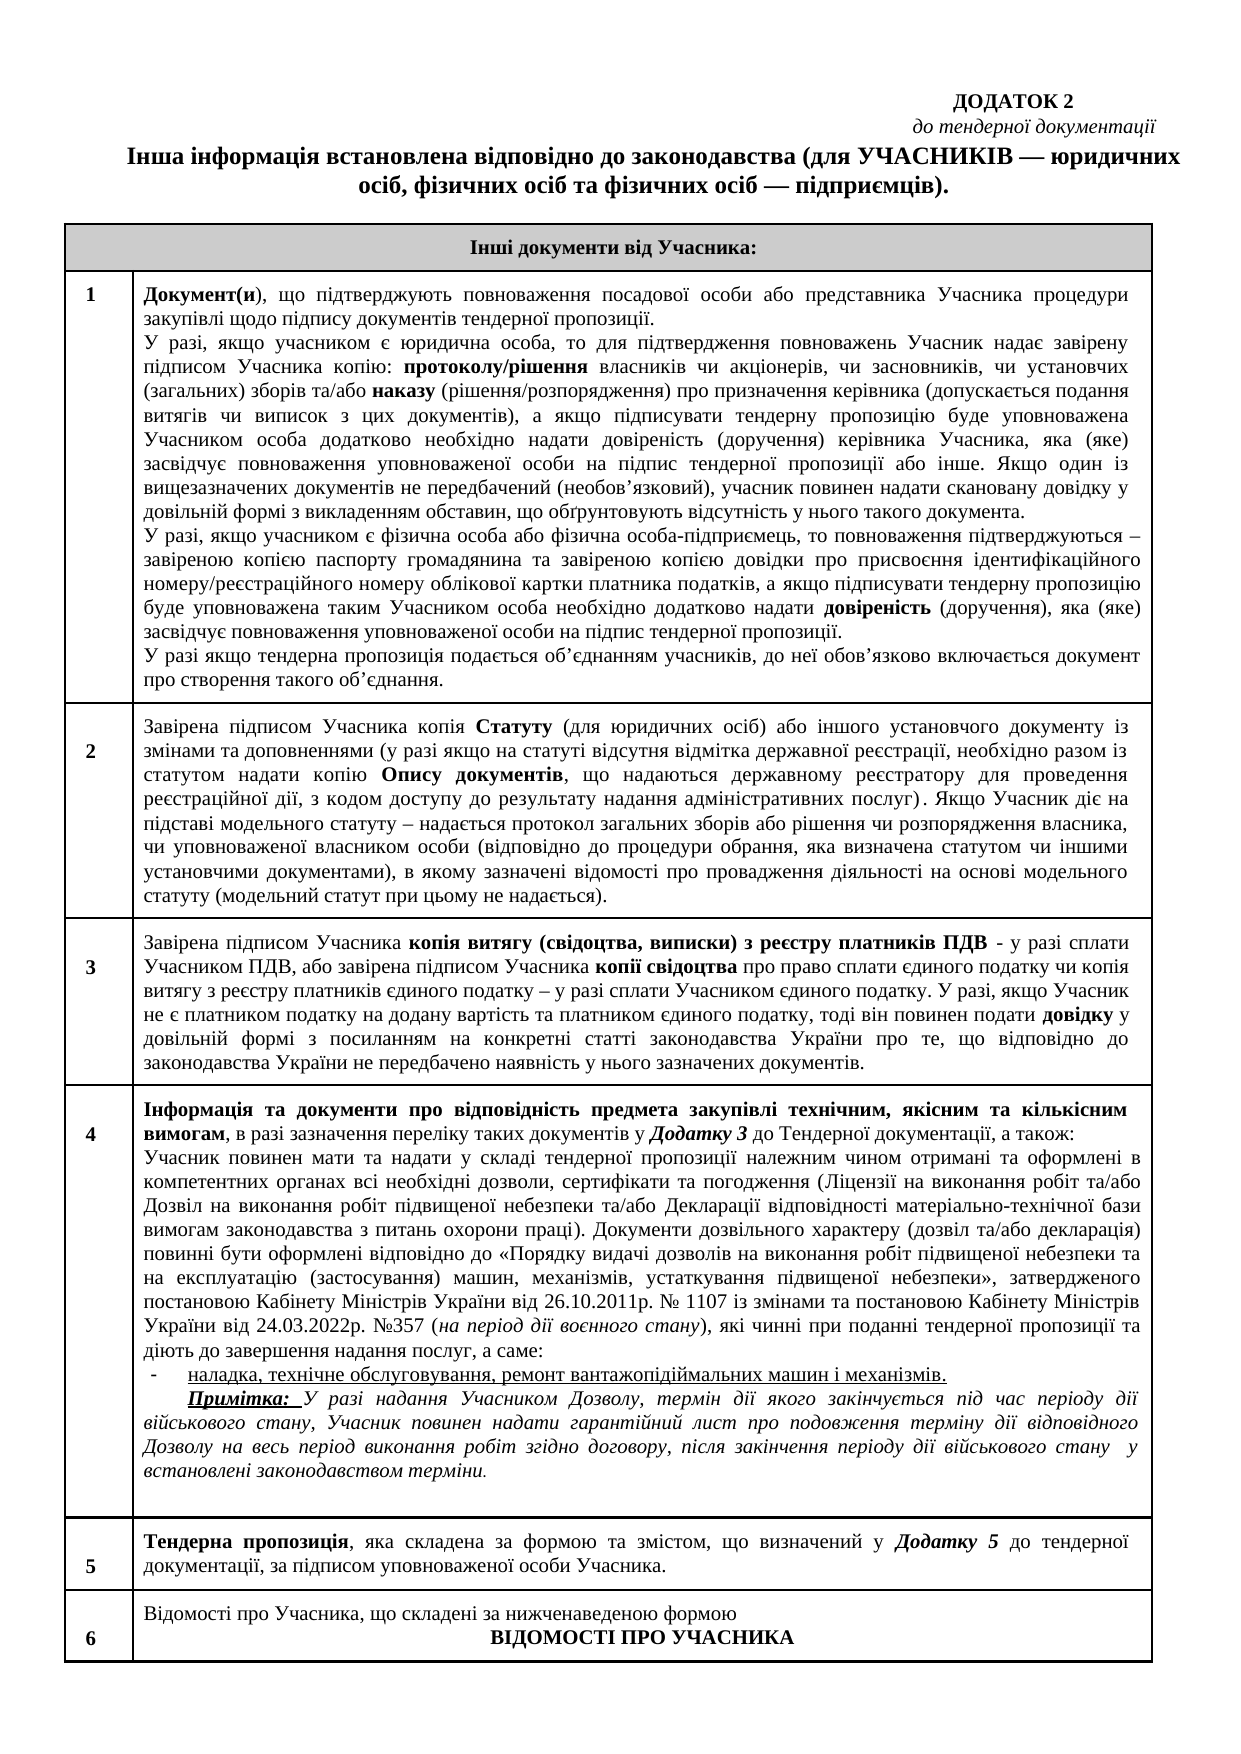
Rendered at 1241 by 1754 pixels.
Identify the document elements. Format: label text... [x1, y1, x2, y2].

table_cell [134, 1591, 1151, 1660]
table_cell Документ(и), що підтверджують повноваження посадової особи або представника Учасника процедури закупівлі щодо підпису документів тендерної пропозиції. У разі, якщо учасником є юридична особа, то для підтвердження повноважень Учасник надає завірену підписом Учасника копію: протоколу/рішення власників чи акціонерів, чи засновників, чи установчих (загальних) зборів та/або наказу (рішення/розпорядження) про призначення керівника (допускається подання витягів чи виписок з цих документів), а якщо підписувати тендерну пропозицію буде уповноважена Учасником особа додатково необхідно надати довіреність (доручення) керівника Учасника, яка (яке) засвідчує повноваження уповноваженої особи на підпис тендерної пропозиції або інше. Якщо один із вищезазначених документів не передбачений (необов’язковий), учасник повинен надати скановану довідку у довільній формі з викладенням обставин, що обґрунтовують відсутність у нього такого документа. У разі, якщо учасником є фізична особа або фізична особа-підприємець, то повноваження підтверджуються – завіреною копією паспорту громадянина та завіреною копією довідки про присвоєння ідентифікаційного номеру/реєстраційного номеру облікової картки платника податків, а якщо підписувати тендерну пропозицію буде уповноважена таким Учасником особа необхідно додатково надати довіреність (доручення), яка (яке) засвідчує повноваження уповноваженої особи на підпис тендерної пропозиції. У разі якщо тендерна пропозиція подається об’єднанням учасників, до неї обов’язково включається документ про створення такого об’єднання. [134, 272, 1151, 702]
text до тендерної документації [842, 113, 1181, 138]
text ДОДАТОК 2 [842, 89, 1181, 113]
text Інша інформація встановлена відповідно до законодавства (для УЧАСНИКІВ — юридичних осіб, фізичних осіб та фізичних осіб — підприємців). [126, 141, 1181, 199]
table_cell Завірена підписом Учасника копія Статуту (для юридичних осіб) або іншого установчого документу із змінами та доповненнями (у разі якщо на статуті відсутня відмітка державної реєстрації, необхідно разом із статутом надати копію Опису документів, що надаються державному реєстратору для проведення реєстраційної дії, з кодом доступу до результату надання адміністративних послуг). Якщо Учасник діє на підставі модельного статуту – надається протокол загальних зборів або рішення чи розпорядження власника, чи уповноваженої власником особи (відповідно до процедури обрання, яка визначена статутом чи іншими установчими документами), в якому зазначені відомості про провадження діяльності на основі модельного статуту (модельний статут при цьому не надається). [134, 704, 1151, 917]
table_cell 6 [66, 1591, 132, 1660]
table_cell Завірена підписом Учасника копія витягу (свідоцтва, виписки) з реєстру платників ПДВ - у разі сплати Учасником ПДВ, або завірена підписом Учасника копії свідоцтва про право сплати єдиного податку чи копія витягу з реєстру платників єдиного податку – у разі сплати Учасником єдиного податку. У разі, якщо Учасник не є платником податку на додану вартість та платником єдиного податку, тоді він повинен подати довідку у довільній формі з посиланням на конкретні статті законодавства України про те, що відповідно до законодавства України не передбачено наявність у нього зазначених документів. [134, 919, 1151, 1084]
table_header Інші документи від Учасника: [66, 225, 1151, 270]
table_cell 5 [66, 1519, 132, 1588]
table_cell 2 [66, 704, 132, 917]
table_cell Тендерна пропозиція, яка складена за формою та змістом, що визначений у Додатку 5 до тендерної документації, за підписом уповноваженої особи Учасника. [134, 1519, 1151, 1588]
table_cell 3 [66, 919, 132, 1084]
table_cell 4 [66, 1086, 132, 1516]
table_cell 1 [66, 272, 132, 702]
table_cell Інформація та документи про відповідність предмета закупівлі технічним, якісним та кількісним вимогам, в разі зазначення переліку таких документів у Додатку 3 до Тендерної документації, а також: Учасник повинен мати та надати у складі тендерної пропозиції належним чином отримані та оформлені в компетентних органах всі необхідні дозволи, сертифікати та погодження (Ліцензії на виконання робіт та/або Дозвіл на виконання робіт підвищеної небезпеки та/або Декларації відповідності матеріально-технічної бази вимогам законодавства з питань охорони праці). Документи дозвільного характеру (дозвіл та/або декларація) повинні бути оформлені відповідно до «Порядку видачі дозволів на виконання робіт підвищеної небезпеки та на експлуатацію (застосування) машин, механізмів, устаткування підвищеної небезпеки», затвердженого постановою Кабінету Міністрів України від 26.10.2011р. № 1107 із змінами та постановою Кабінету Міністрів України від 24.03.2022р. №357 (на період дії воєнного стану), які чинні при поданні тендерної пропозиції та діють до завершення надання послуг, а саме: наладка, технічне обслуговування, ремонт вантажопідіймальних машин і механізмів. Примітка: У разі надання Учасником Дозволу, термін дії якого закінчується під час періоду дії військового стану, Учасник повинен надати гарантійний лист про подовження терміну дії відповідного Дозволу на весь період виконання робіт згідно договору, після закінчення періоду дії військового стану у встановлені законодавством терміни. [134, 1086, 1151, 1516]
